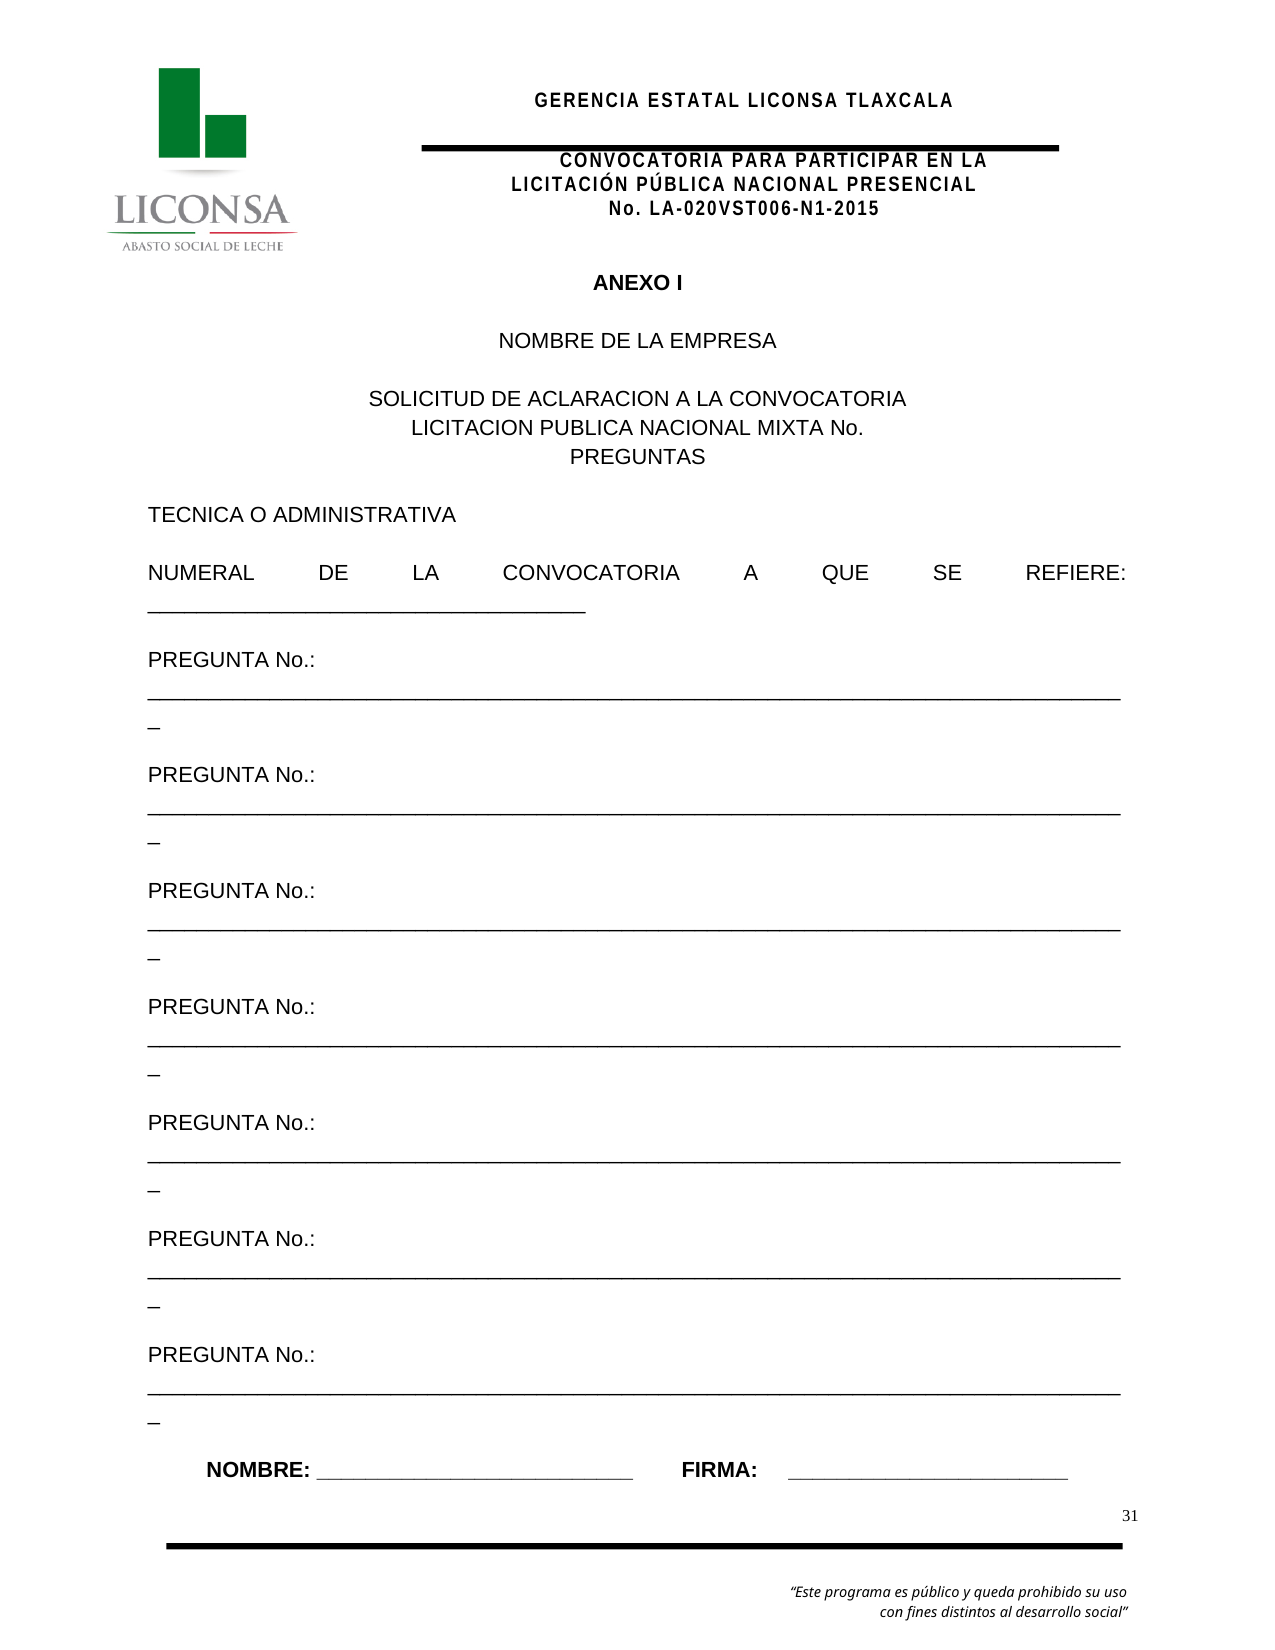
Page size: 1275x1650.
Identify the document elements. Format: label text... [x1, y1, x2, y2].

text _________________________________________________________________________________ [148, 1023, 1127, 1077]
text NOMBRE: __________________________ FIRMA: _______________________ ANEXO II [148, 1457, 1127, 1483]
text _________________________________________________________________________________ [148, 1255, 1127, 1309]
text PREGUNTA No.: [148, 994, 1127, 1019]
text PREGUNTA No.: [148, 1226, 1127, 1251]
picture [102, 59, 302, 259]
text _________________________________________________________________________________ [148, 676, 1127, 730]
text TECNICA O ADMINISTRATIVA [148, 502, 1127, 527]
text _________________________________________________________________________________ [148, 1371, 1127, 1425]
text PREGUNTA No.: [148, 1342, 1127, 1367]
text PREGUNTA No.: [148, 1110, 1127, 1135]
text PREGUNTA No.: [148, 762, 1127, 788]
text PREGUNTA No.: [148, 647, 1127, 672]
text ANEXO I [148, 270, 1127, 295]
text _________________________________________________________________________________ [148, 907, 1127, 961]
text PREGUNTA No.: [148, 878, 1127, 903]
text _________________________________________________________________________________ [148, 1139, 1127, 1193]
text SOLICITUD DE ACLARACION A LA CONVOCATORIA [148, 386, 1127, 411]
text LICITACION PUBLICA NACIONAL MIXTA No. [148, 415, 1127, 440]
text NOMBRE DE LA EMPRESA [148, 328, 1127, 353]
text PREGUNTAS [148, 444, 1127, 469]
text NUMERAL DE LA CONVOCATORIA A QUE SE REFIERE: ____________________________________ [148, 560, 1127, 614]
text _________________________________________________________________________________ [148, 791, 1127, 846]
